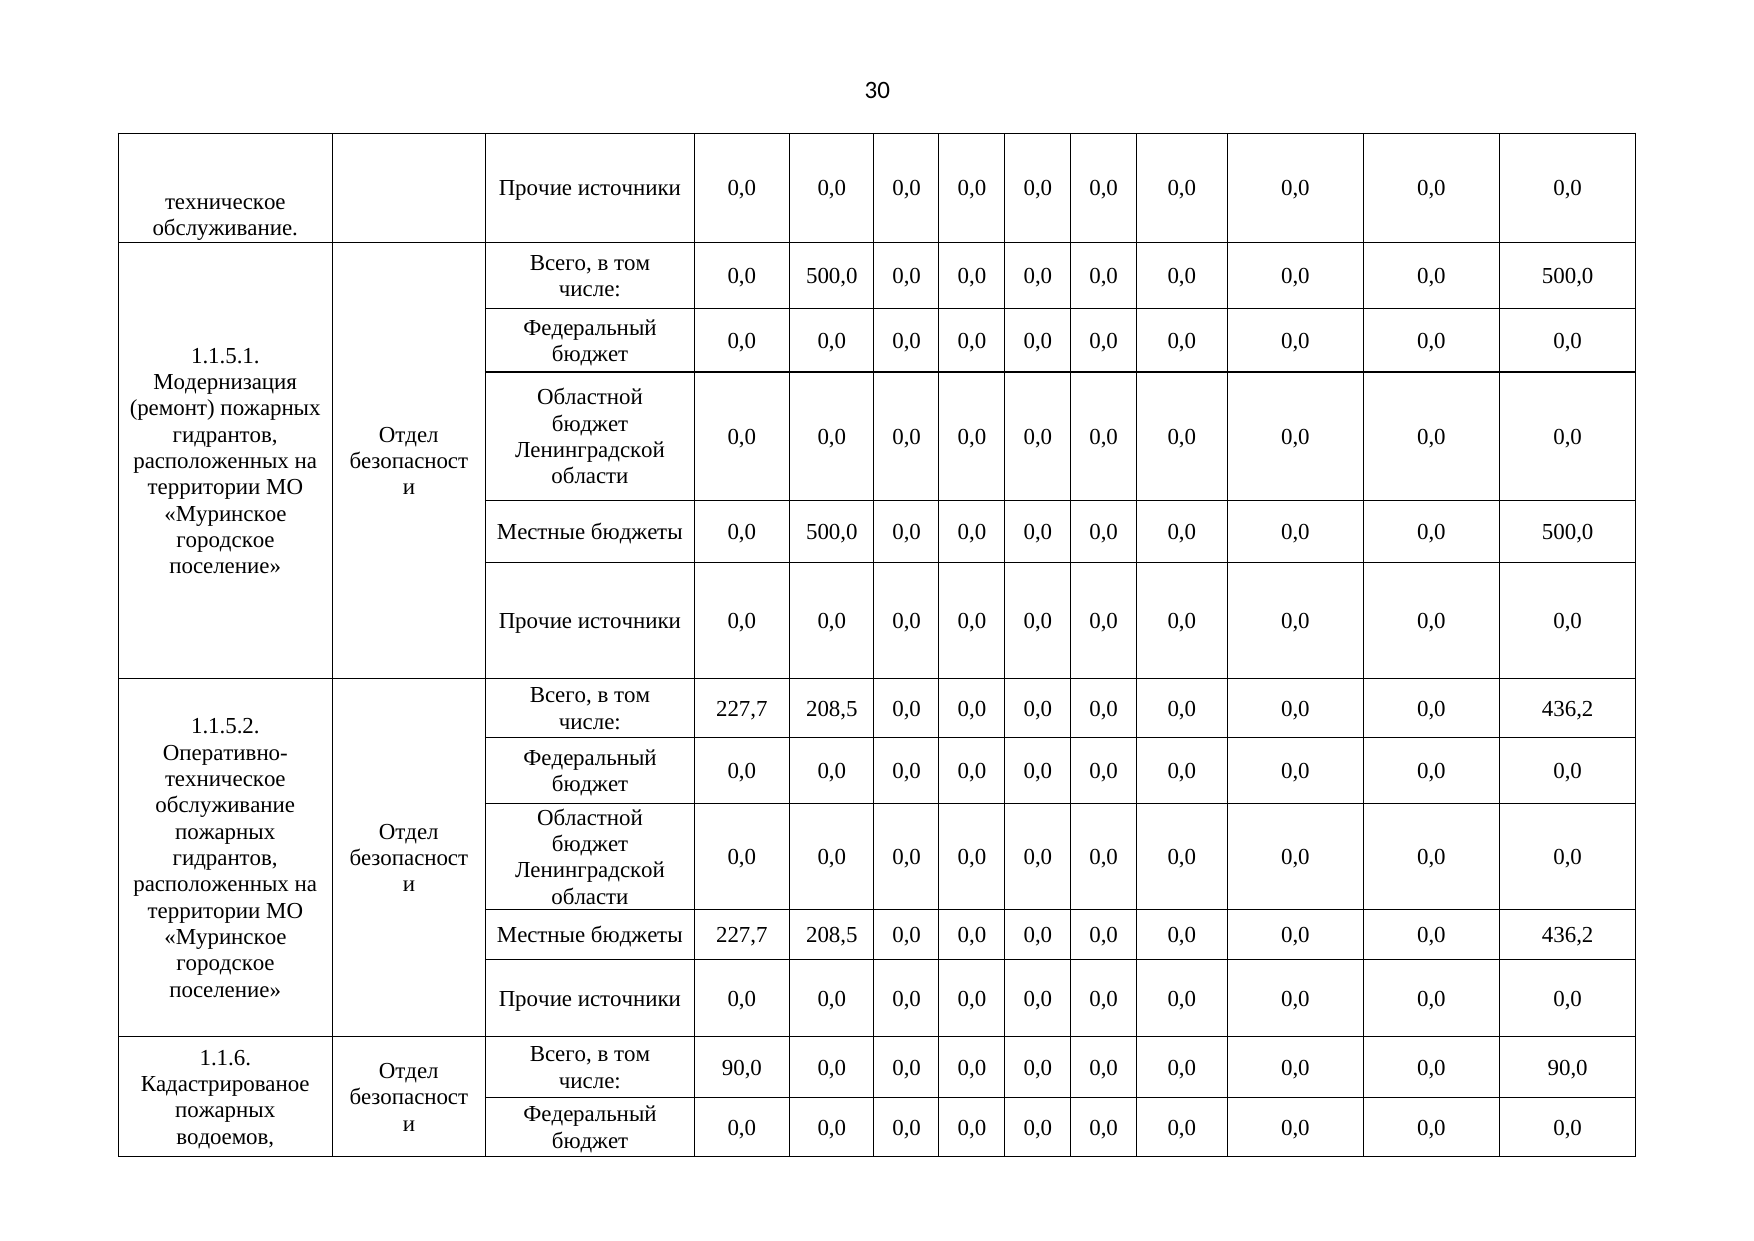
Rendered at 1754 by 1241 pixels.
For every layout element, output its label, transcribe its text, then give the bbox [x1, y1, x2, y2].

table_cell 0,0 [1071, 804, 1136, 909]
table_cell 0,0 [939, 243, 1004, 307]
table_cell 0,0 [1364, 960, 1499, 1036]
table_cell 0,0 [695, 309, 789, 371]
table_cell 0,0 [1228, 1037, 1363, 1097]
table_cell 0,0 [1005, 679, 1070, 737]
table_cell 0,0 [1005, 373, 1070, 499]
table_cell 0,0 [939, 501, 1004, 562]
table_cell 0,0 [1071, 960, 1136, 1036]
table_cell 0,0 [939, 679, 1004, 737]
table_cell 0,0 [695, 501, 789, 562]
table_cell 0,0 [790, 960, 873, 1036]
table_cell 0,0 [874, 373, 938, 499]
table_cell 0,0 [790, 1098, 873, 1156]
table_cell 0,0 [1071, 134, 1136, 242]
table_cell 0,0 [1364, 679, 1499, 737]
table_cell Прочие источники [486, 563, 694, 678]
table_cell 90,0 [1500, 1037, 1635, 1097]
table_cell 0,0 [1364, 501, 1499, 562]
table_cell 0,0 [1005, 243, 1070, 307]
table_cell 0,0 [1364, 309, 1499, 371]
table_cell 0,0 [939, 910, 1004, 959]
table_cell 0,0 [1228, 804, 1363, 909]
table_cell 0,0 [874, 309, 938, 371]
table_cell 0,0 [874, 960, 938, 1036]
table_cell 436,2 [1500, 910, 1635, 959]
table_cell 0,0 [695, 960, 789, 1036]
table_cell 1.1.5.2. Оперативно-техническое обслуживание пожарных гидрантов, расположенных на территории МО «Муринское городское поселение» [119, 679, 332, 1036]
table_cell 227,7 [695, 910, 789, 959]
table_cell 0,0 [1071, 501, 1136, 562]
table_cell 0,0 [1005, 501, 1070, 562]
table_cell 0,0 [874, 738, 938, 803]
table_cell 1.1.5.1. Модернизация (ремонт) пожарных гидрантов, расположенных на территории МО «Муринское городское поселение» [119, 243, 332, 678]
table_cell 0,0 [1137, 243, 1227, 307]
table_cell 0,0 [1005, 1037, 1070, 1097]
table_cell 0,0 [1500, 563, 1635, 678]
table_cell 0,0 [1071, 373, 1136, 499]
table_cell 0,0 [1137, 563, 1227, 678]
table_cell Прочие источники [486, 134, 694, 242]
table_cell Отдел безопасности [333, 1037, 485, 1156]
table_cell 0,0 [695, 738, 789, 803]
table_cell 0,0 [1137, 1098, 1227, 1156]
table_cell 0,0 [874, 1037, 938, 1097]
table_cell 0,0 [695, 804, 789, 909]
table_cell 0,0 [1071, 910, 1136, 959]
table_cell 0,0 [939, 1098, 1004, 1156]
table_cell 0,0 [939, 373, 1004, 499]
table_cell 90,0 [695, 1037, 789, 1097]
table_cell Федеральный бюджет [486, 738, 694, 803]
table_cell 0,0 [1005, 738, 1070, 803]
table_cell 0,0 [1228, 679, 1363, 737]
table_cell Федеральный бюджет [486, 309, 694, 371]
table_cell 0,0 [790, 1037, 873, 1097]
table_cell 0,0 [695, 134, 789, 242]
table_cell Отдел безопасности [333, 679, 485, 1036]
table_cell 0,0 [1364, 804, 1499, 909]
table_cell 0,0 [790, 738, 873, 803]
table_cell 208,5 [790, 679, 873, 737]
table_cell 0,0 [1364, 910, 1499, 959]
table_cell Местные бюджеты [486, 910, 694, 959]
table_cell 0,0 [939, 1037, 1004, 1097]
table_cell 0,0 [1500, 804, 1635, 909]
table_cell Областной бюджет Ленинградской области [486, 804, 694, 909]
table_cell 0,0 [1364, 373, 1499, 499]
table_cell 0,0 [1137, 679, 1227, 737]
table_cell Всего, в том числе: [486, 1037, 694, 1097]
table_cell 0,0 [1005, 910, 1070, 959]
table_cell 0,0 [1228, 910, 1363, 959]
table_cell 0,0 [1071, 1037, 1136, 1097]
table_cell 500,0 [790, 501, 873, 562]
table_cell 0,0 [1228, 134, 1363, 242]
table_cell 0,0 [1137, 501, 1227, 562]
table_cell 0,0 [939, 309, 1004, 371]
table_cell 0,0 [790, 373, 873, 499]
table_cell 0,0 [1364, 134, 1499, 242]
table_cell 227,7 [695, 679, 789, 737]
table_cell 0,0 [695, 1098, 789, 1156]
table_cell 0,0 [939, 960, 1004, 1036]
table_cell 0,0 [695, 373, 789, 499]
table_cell 0,0 [1228, 243, 1363, 307]
table_cell 0,0 [1005, 960, 1070, 1036]
table_cell Местные бюджеты [486, 501, 694, 562]
table_cell 0,0 [1005, 563, 1070, 678]
table_cell 0,0 [1500, 1098, 1635, 1156]
table_cell 0,0 [874, 1098, 938, 1156]
table_cell 0,0 [695, 563, 789, 678]
table_cell 0,0 [1071, 243, 1136, 307]
table_cell 0,0 [1005, 309, 1070, 371]
table_cell 0,0 [939, 804, 1004, 909]
table_cell 500,0 [790, 243, 873, 307]
table_cell 0,0 [1364, 563, 1499, 678]
table_cell 0,0 [874, 679, 938, 737]
table_cell Всего, в том числе: [486, 243, 694, 307]
table_cell 0,0 [1005, 804, 1070, 909]
table_cell 0,0 [1228, 563, 1363, 678]
table_cell 0,0 [939, 563, 1004, 678]
table_cell 0,0 [790, 309, 873, 371]
table_cell 0,0 [1228, 309, 1363, 371]
table_cell 0,0 [1500, 960, 1635, 1036]
table_cell 0,0 [790, 563, 873, 678]
table_cell 0,0 [1071, 738, 1136, 803]
table_cell 0,0 [790, 804, 873, 909]
table_cell Федеральный бюджет [486, 1098, 694, 1156]
table_cell 0,0 [874, 563, 938, 678]
table_cell 0,0 [1228, 1098, 1363, 1156]
table_cell 0,0 [1364, 243, 1499, 307]
table_cell 500,0 [1500, 243, 1635, 307]
table_cell 0,0 [1137, 738, 1227, 803]
table_cell Областной бюджет Ленинградской области [486, 373, 694, 499]
table_cell 0,0 [1071, 1098, 1136, 1156]
table_cell 0,0 [1500, 738, 1635, 803]
table_cell 0,0 [790, 134, 873, 242]
table_cell 0,0 [1071, 309, 1136, 371]
table_cell 0,0 [1500, 373, 1635, 499]
table_cell 0,0 [1071, 563, 1136, 678]
table_cell 0,0 [1137, 309, 1227, 371]
table_cell 500,0 [1500, 501, 1635, 562]
table_cell 0,0 [1500, 134, 1635, 242]
table_cell 436,2 [1500, 679, 1635, 737]
table_cell 0,0 [874, 501, 938, 562]
table_cell 0,0 [1364, 738, 1499, 803]
table_cell 0,0 [1137, 804, 1227, 909]
table_cell Всего, в том числе: [486, 679, 694, 737]
table_cell 1.1.6. Кадастрированое пожарных водоемов, расположенных на территории МО «Муринское городское поселение» [119, 1037, 332, 1156]
table_cell 208,5 [790, 910, 873, 959]
table_cell 0,0 [695, 243, 789, 307]
table_cell 0,0 [1137, 910, 1227, 959]
table_cell 0,0 [1137, 373, 1227, 499]
table_cell Отдел безопасности [333, 243, 485, 678]
table_cell 0,0 [939, 134, 1004, 242]
table_cell 0,0 [1228, 738, 1363, 803]
table_cell Прочие источники [486, 960, 694, 1036]
table_cell 0,0 [1500, 309, 1635, 371]
table_cell 0,0 [1228, 501, 1363, 562]
table_cell 0,0 [874, 804, 938, 909]
table_cell 0,0 [1005, 134, 1070, 242]
table_cell 0,0 [1137, 1037, 1227, 1097]
table_cell 0,0 [939, 738, 1004, 803]
table_cell 0,0 [1364, 1098, 1499, 1156]
table_cell 0,0 [874, 243, 938, 307]
table_cell 0,0 [874, 134, 938, 242]
table_cell 0,0 [874, 910, 938, 959]
table_cell 0,0 [1137, 134, 1227, 242]
table_cell 0,0 [1071, 679, 1136, 737]
table_cell 0,0 [1137, 960, 1227, 1036]
table_cell 0,0 [1005, 1098, 1070, 1156]
table_cell 0,0 [1364, 1037, 1499, 1097]
table_cell 0,0 [1228, 373, 1363, 499]
table_cell 0,0 [1228, 960, 1363, 1036]
